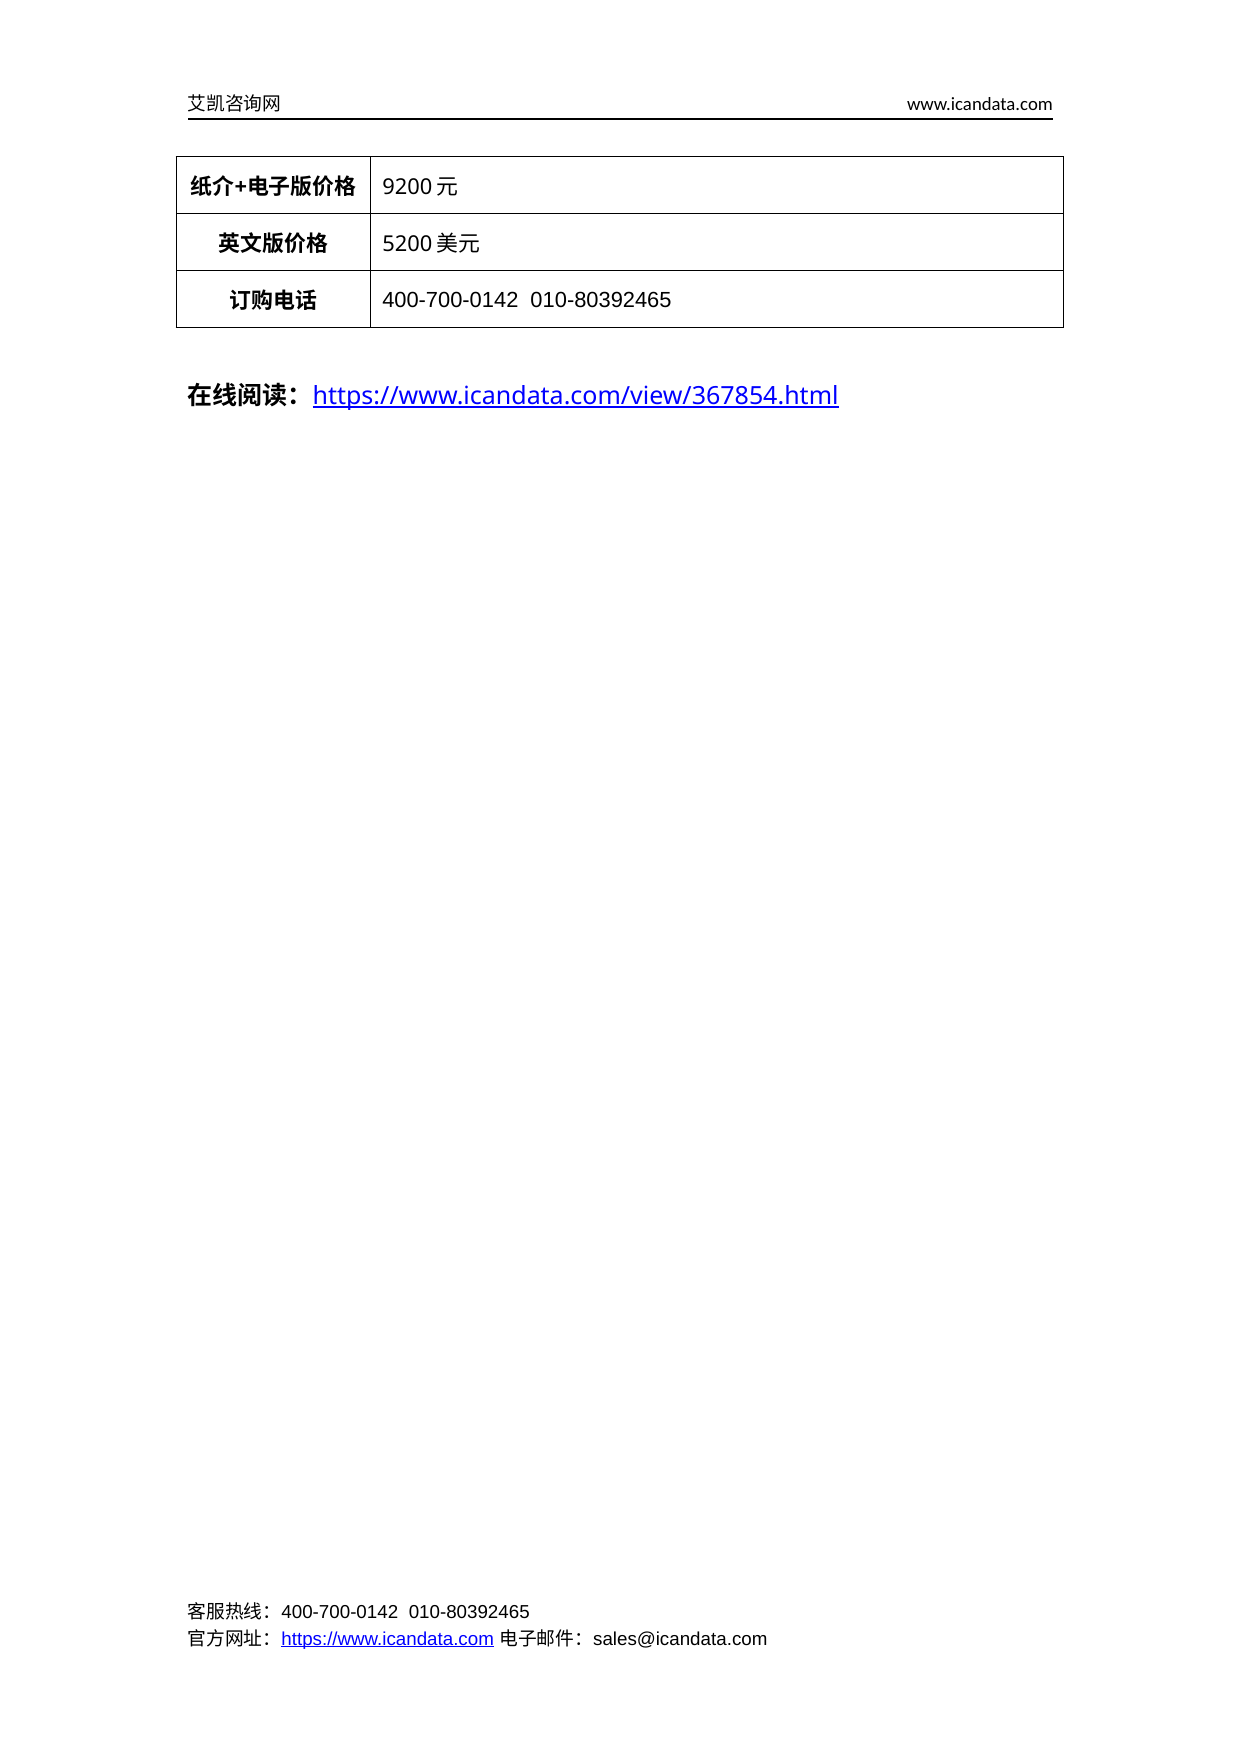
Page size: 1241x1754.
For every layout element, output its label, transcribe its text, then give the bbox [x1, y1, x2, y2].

table_cell 订购电话 [177, 271, 370, 327]
table_cell 纸介+电子版价格 [177, 157, 370, 213]
table_cell 9200元 [371, 157, 1063, 213]
table_cell 400-700-0142 010-80392465 [371, 271, 1063, 327]
table_cell 5200美元 [371, 214, 1063, 270]
text 在线阅读：https://www.icandata.com/view/367854.html [187, 361, 1053, 426]
table_cell 英文版价格 [177, 214, 370, 270]
